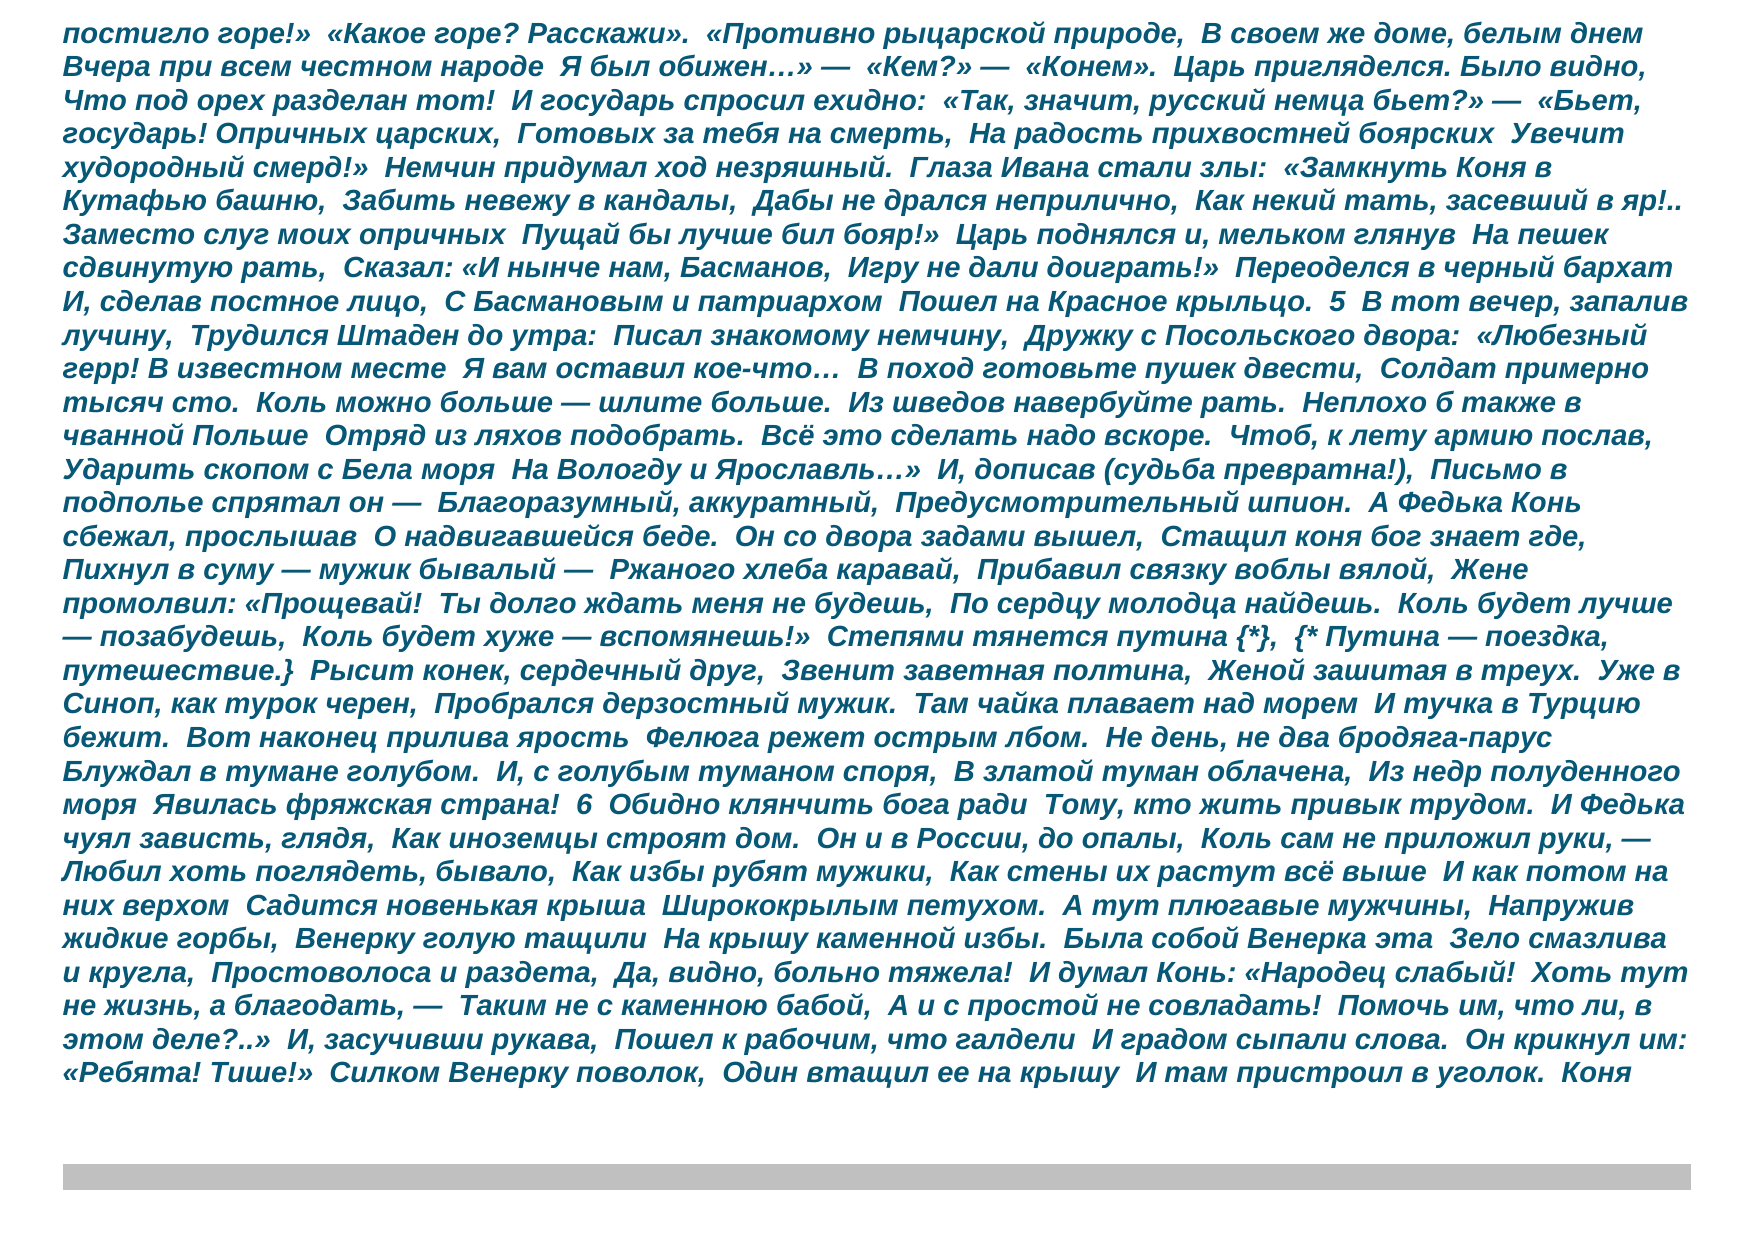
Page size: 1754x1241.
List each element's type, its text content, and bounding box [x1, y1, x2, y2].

text 1 [62, 16, 1691, 1089]
